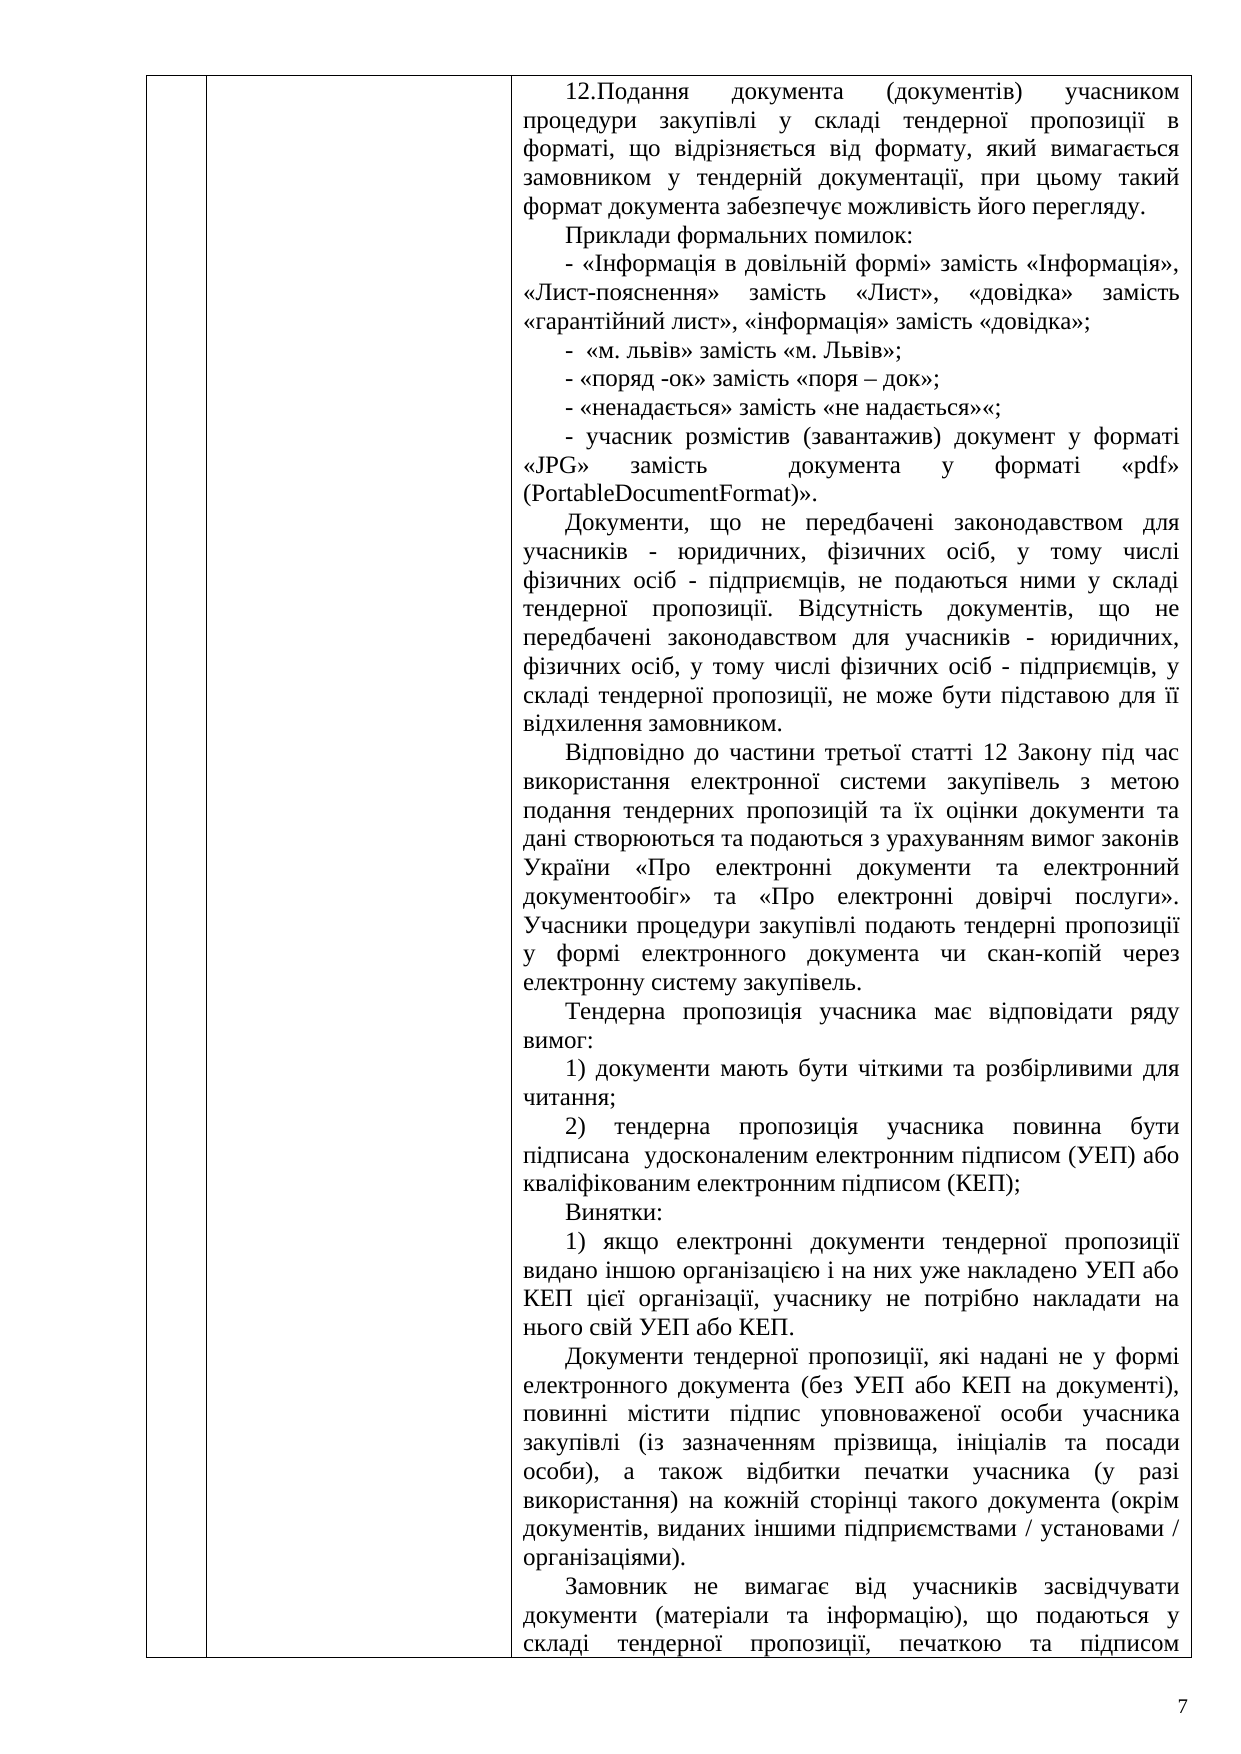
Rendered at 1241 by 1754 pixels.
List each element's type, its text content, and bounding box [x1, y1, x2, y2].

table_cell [512, 76, 1191, 1657]
table_cell 1 [147, 76, 206, 1657]
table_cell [207, 76, 511, 1657]
